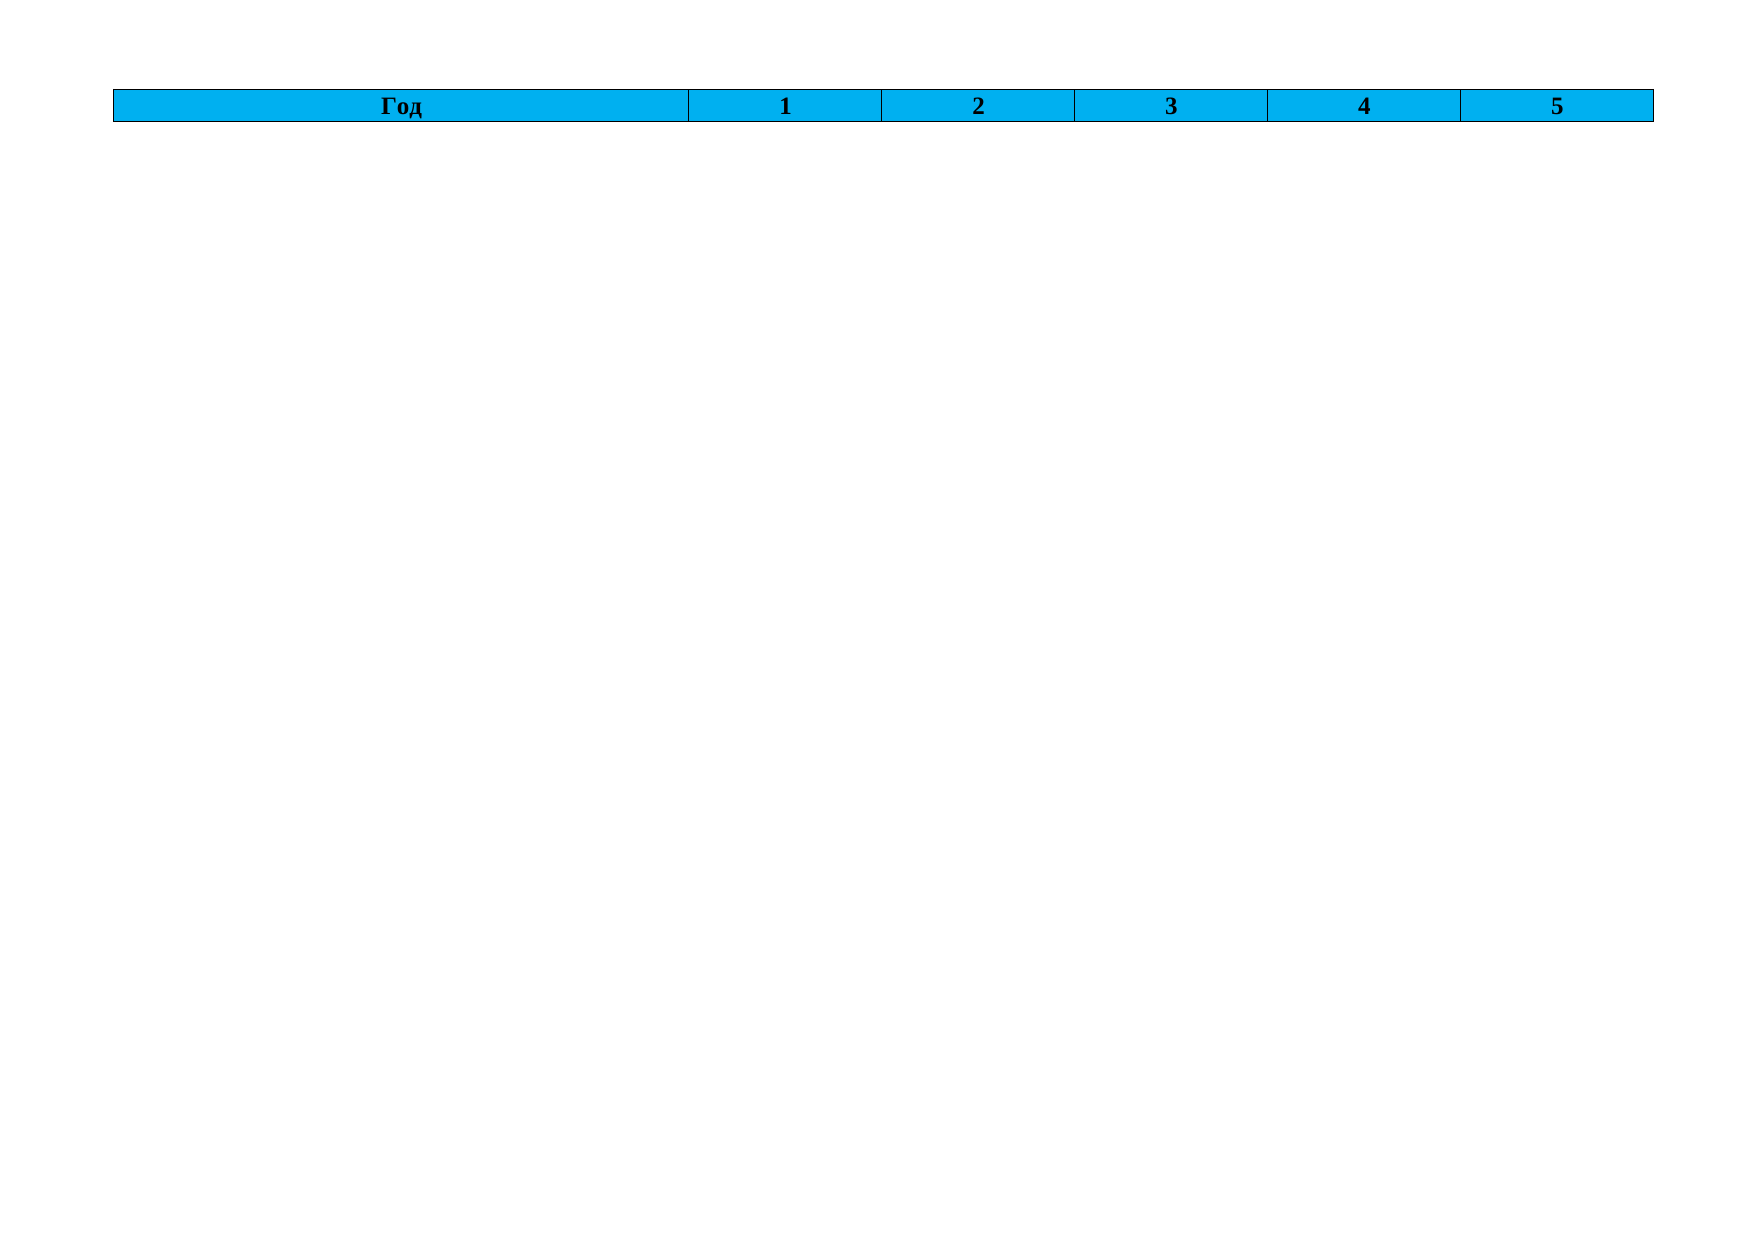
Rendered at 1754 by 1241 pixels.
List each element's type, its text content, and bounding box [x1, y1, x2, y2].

table_header 2 [882, 90, 1074, 121]
table_header Год [114, 90, 688, 121]
table_header 1 [689, 90, 881, 121]
table_header 4 [1268, 90, 1460, 121]
table_header 5 [1461, 90, 1653, 121]
table_header 3 [1075, 90, 1267, 121]
